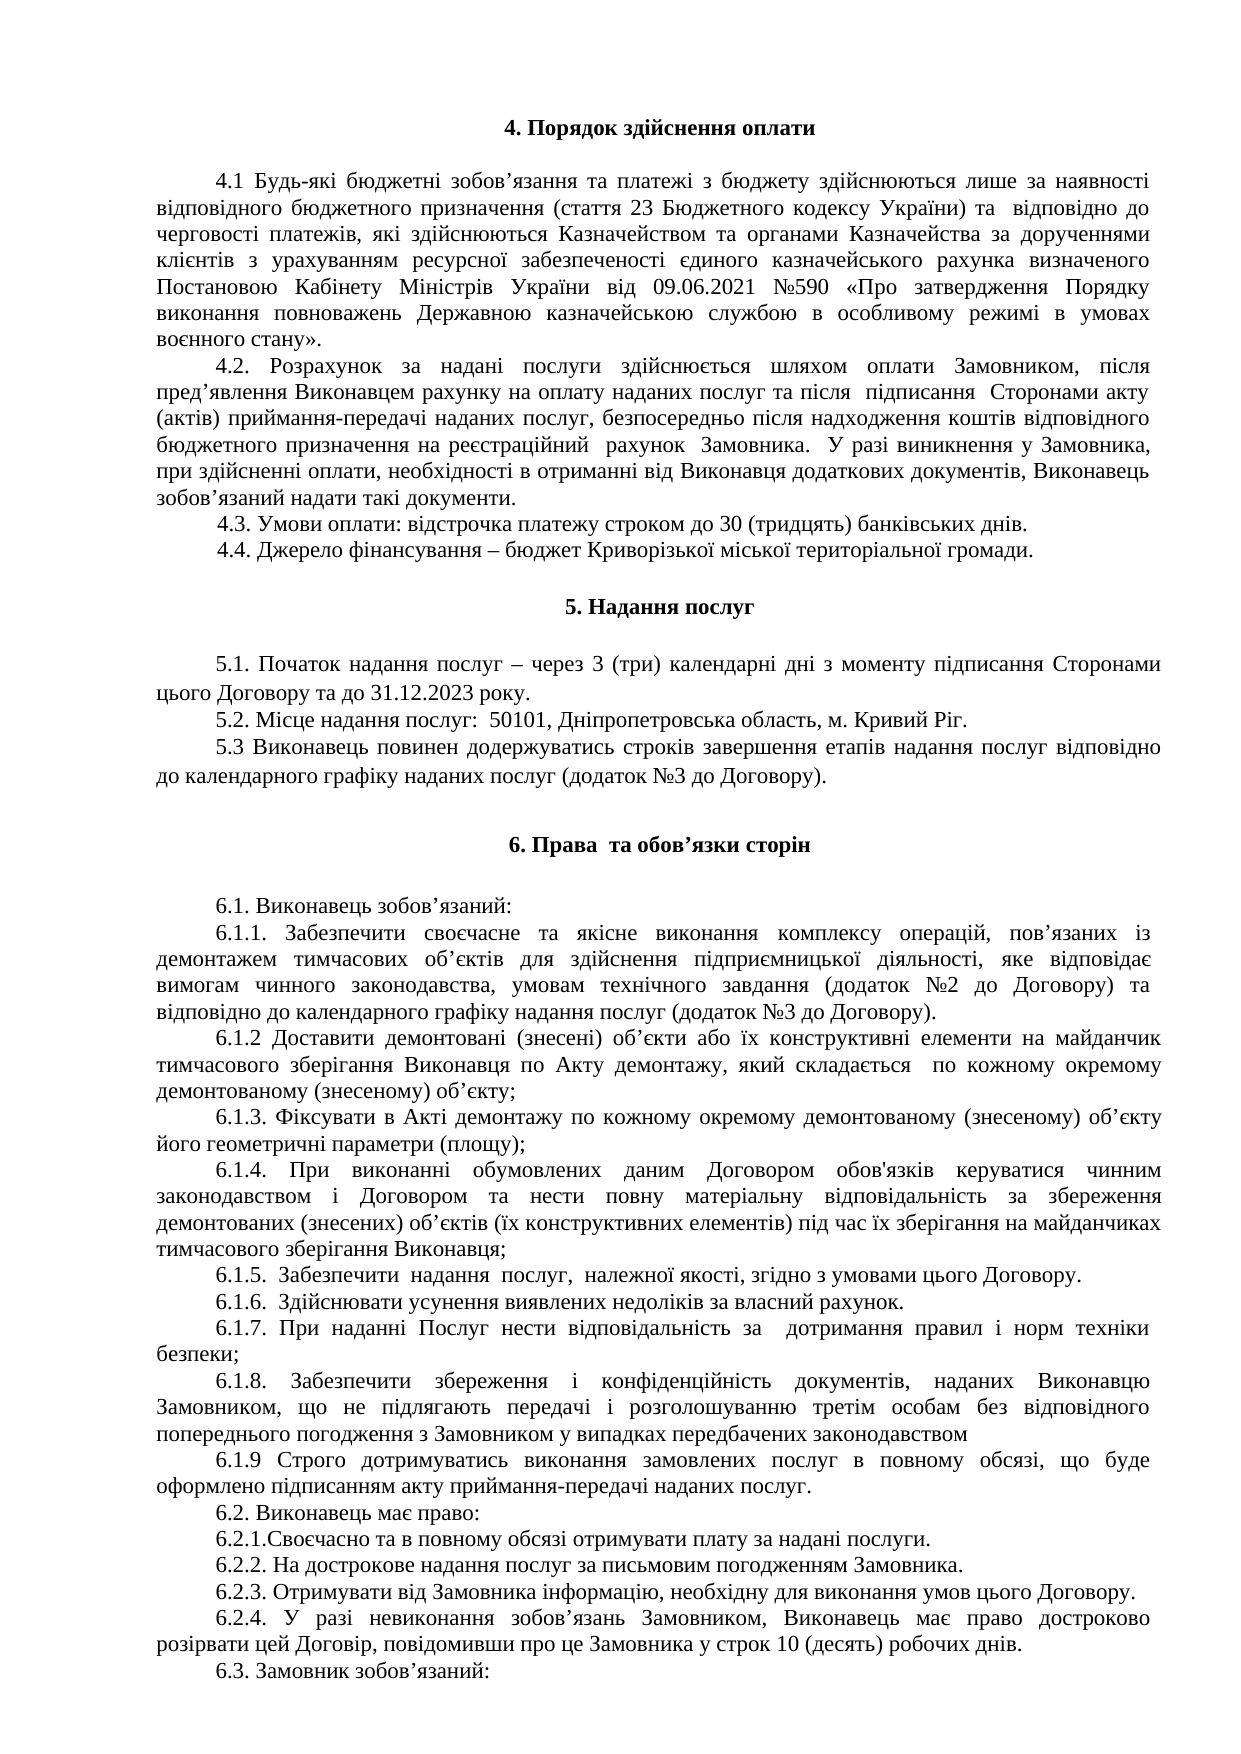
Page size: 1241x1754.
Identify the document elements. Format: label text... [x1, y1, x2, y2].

text 6.2.1.Своєчасно та в повному обсязі отримувати плату за надані послуги. [156, 1525, 1151, 1551]
text 6.1.1. Забезпечити своєчасне та якісне виконання комплексу операцій, пов’язаних із демонтажем тимчасових об’єктів для здійснення підприємницької діяльності, яке відповідає вимогам чинного законодавства, умовам технічного завдання (додаток №2 до Договору) та відповідно до календарного графіку надання послуг (додаток №3 до Договору). [156, 919, 1151, 1024]
text 6.1. Виконавець зобов’язаний: [156, 892, 1151, 919]
text 6.2.2. На дострокове надання послуг за письмовим погодженням Замовника. [156, 1551, 1151, 1578]
text 6.2. Виконавець має право: [156, 1499, 1151, 1525]
text 4.1 Будь-які бюджетні зобов’язання та платежі з бюджету здійснюються лише за наявності відповідного бюджетного призначення (стаття 23 Бюджетного кодексу України) та відповідно до черговості платежів, які здійснюються Казначейством та органами Казначейства за дорученнями клієнтів з урахуванням ресурсної забезпеченості єдиного казначейського рахунка визначеного Постановою Кабінету Міністрів України від 09.06.2021 №590 «Про затвердження Порядку виконання повноважень Державною казначейською службою в особливому режимі в умовах воєнного стану». [156, 167, 1151, 352]
text 4. Порядок здійснення оплати [156, 112, 1163, 141]
text 6.2.4. У разі невиконання зобов’язань Замовником, Виконавець має право достроково розірвати цей Договір, повідомивши про це Замовника у строк 10 (десять) робочих днів. [156, 1604, 1151, 1657]
text 6.1.6. Здійснювати усунення виявлених недоліків за власний рахунок. [156, 1288, 1151, 1314]
text 5. Надання послуг [156, 591, 1163, 620]
text 6.1.8. Забезпечити збереження і конфіденційність документів, наданих Виконавцю Замовником, що не підлягають передачі і розголошуванню третім особам без відповідного попереднього погодження з Замовником у випадках передбачених законодавством [156, 1367, 1151, 1446]
text 6.1.7. При наданні Послуг нести відповідальність за дотримання правил і норм техніки безпеки; [156, 1314, 1151, 1367]
text 5.1. Початок надання послуг – через 3 (три) календарні дні з моменту підписання Сторонами цього Договору та до 31.12.2023 року. [156, 648, 1163, 706]
text 4.4. Джерело фінансування – бюджет Криворізької міської територіальної громади. [167, 536, 1151, 563]
text 6.3. Замовник зобов’язаний: [156, 1657, 1151, 1683]
text 6.1.2 Доставити демонтовані (знесені) об’єкти або їх конструктивні елементи на майданчик тимчасового зберігання Виконавця по Акту демонтажу, який складається по кожному окремому демонтованому (знесеному) об’єкту; [156, 1024, 1163, 1103]
text 4.2. Розрахунок за надані послуги здійснюється шляхом оплати Замовником, після пред’явлення Виконавцем рахунку на оплату наданих послуг та після підписання Сторонами акту (актів) приймання-передачі наданих послуг, безпосередньо після надходження коштів відповідного бюджетного призначення на реєстраційний рахунок Замовника. У разі виникнення у Замовника, при здійсненні оплати, необхідності в отриманні від Виконавця додаткових документів, Виконавець зобов’язаний надати такі документи. [156, 352, 1151, 510]
text 6.1.3. Фіксувати в Акті демонтажу по кожному окремому демонтованому (знесеному) об’єкту його геометричні параметри (площу); [156, 1103, 1163, 1156]
text 5.3 Виконавець повинен додержуватись строків завершення етапів надання послуг відповідно до календарного графіку наданих послуг (додаток №3 до Договору). [156, 732, 1163, 789]
text 6.1.4. При виконанні обумовлених даним Договором обов'язків керуватися чинним законодавством і Договором та нести повну матеріальну відповідальність за збереження демонтованих (знесених) об’єктів (їх конструктивних елементів) під час їх зберігання на майданчиках тимчасового зберігання Виконавця; [156, 1156, 1163, 1261]
text 6.2.3. Отримувати від Замовника інформацію, необхідну для виконання умов цього Договору. [156, 1578, 1151, 1604]
text 6.1.5. Забезпечити надання послуг, належної якості, згідно з умовами цього Договору. [156, 1261, 1151, 1288]
text 6. Права та обов’язки сторін [156, 829, 1163, 858]
text 4.3. Умови оплати: відстрочка платежу строком до 30 (тридцять) банківських днів. [167, 510, 1151, 536]
text 5.2. Місце надання послуг: 50101, Дніпропетровська область, м. Кривий Ріг. [156, 706, 1163, 732]
text 6.1.9 Строго дотримуватись виконання замовлених послуг в повному обсязі, що буде оформлено підписанням акту приймання-передачі наданих послуг. [156, 1446, 1151, 1499]
